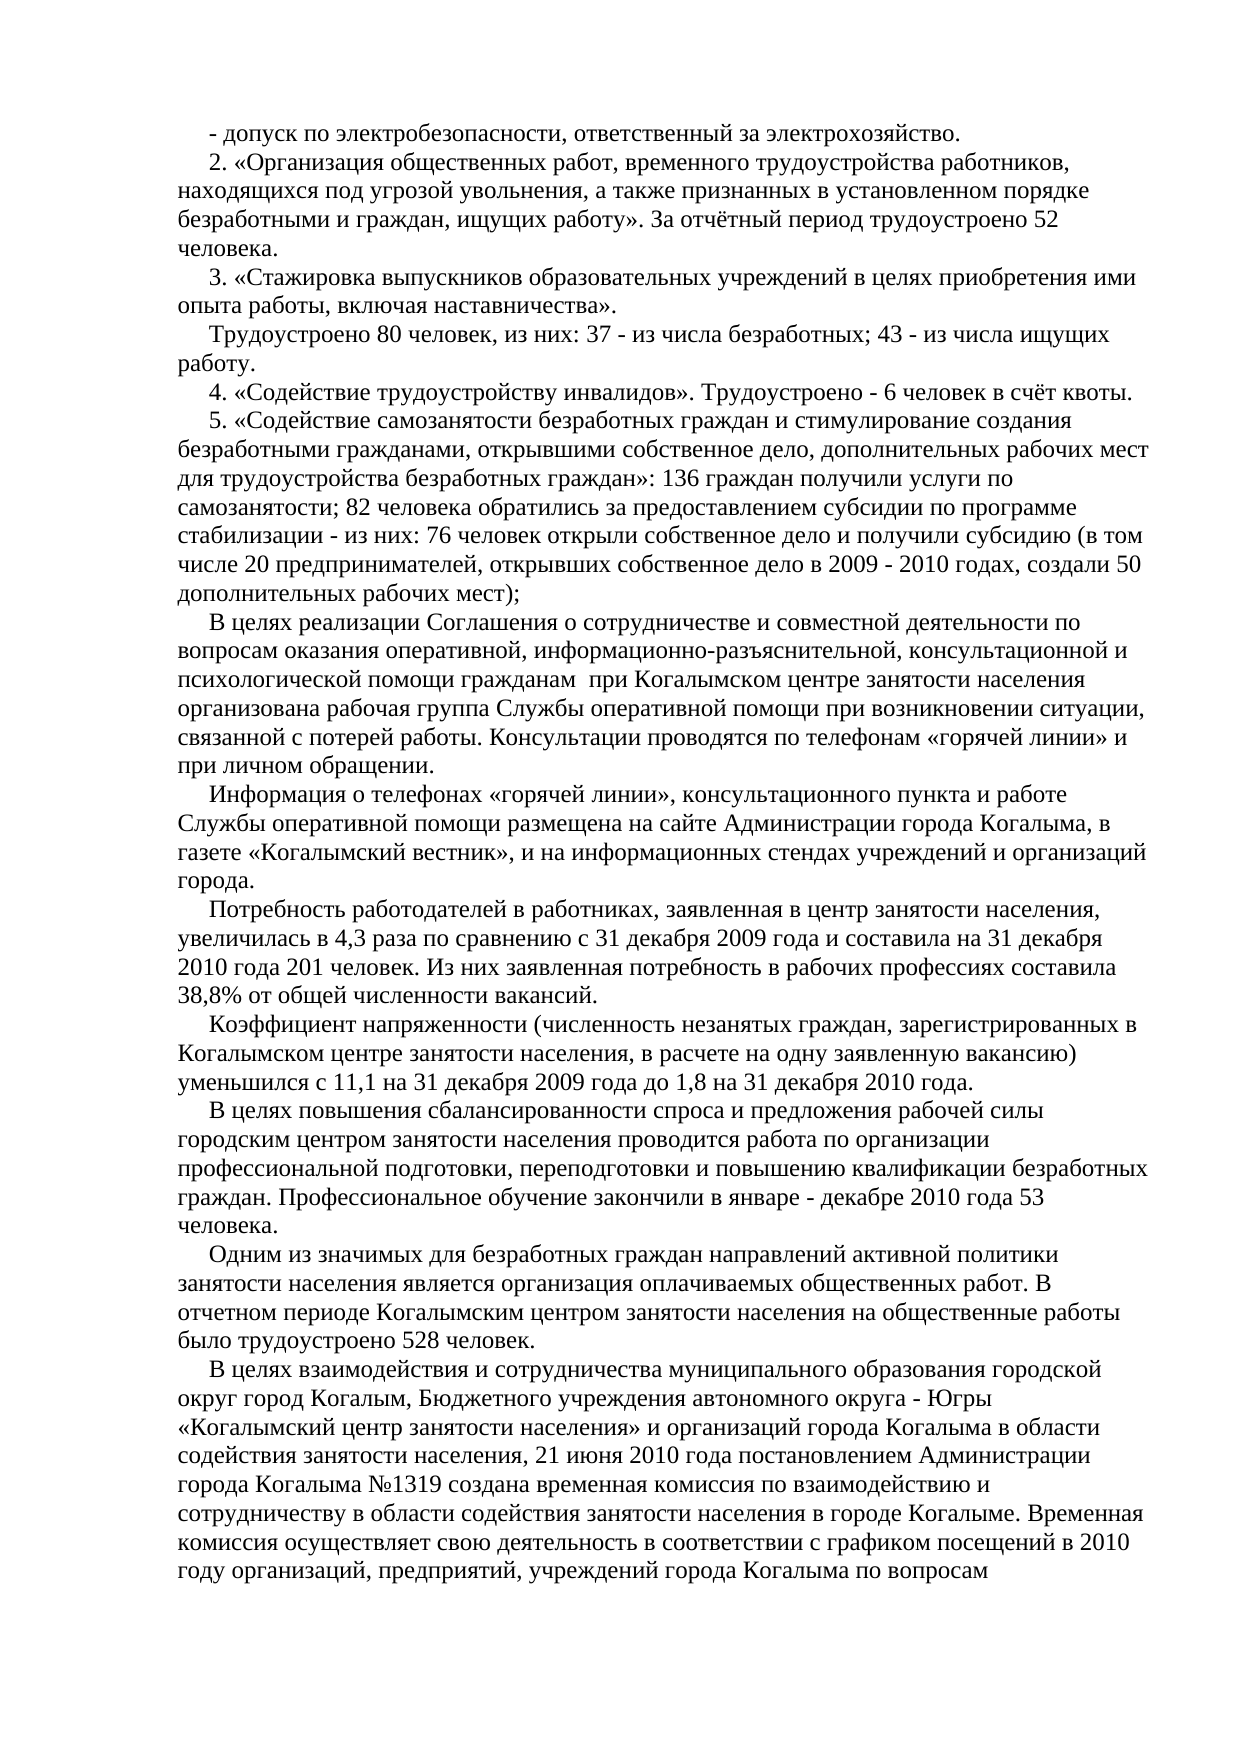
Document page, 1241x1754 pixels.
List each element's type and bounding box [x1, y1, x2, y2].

text [177, 118, 1152, 1584]
